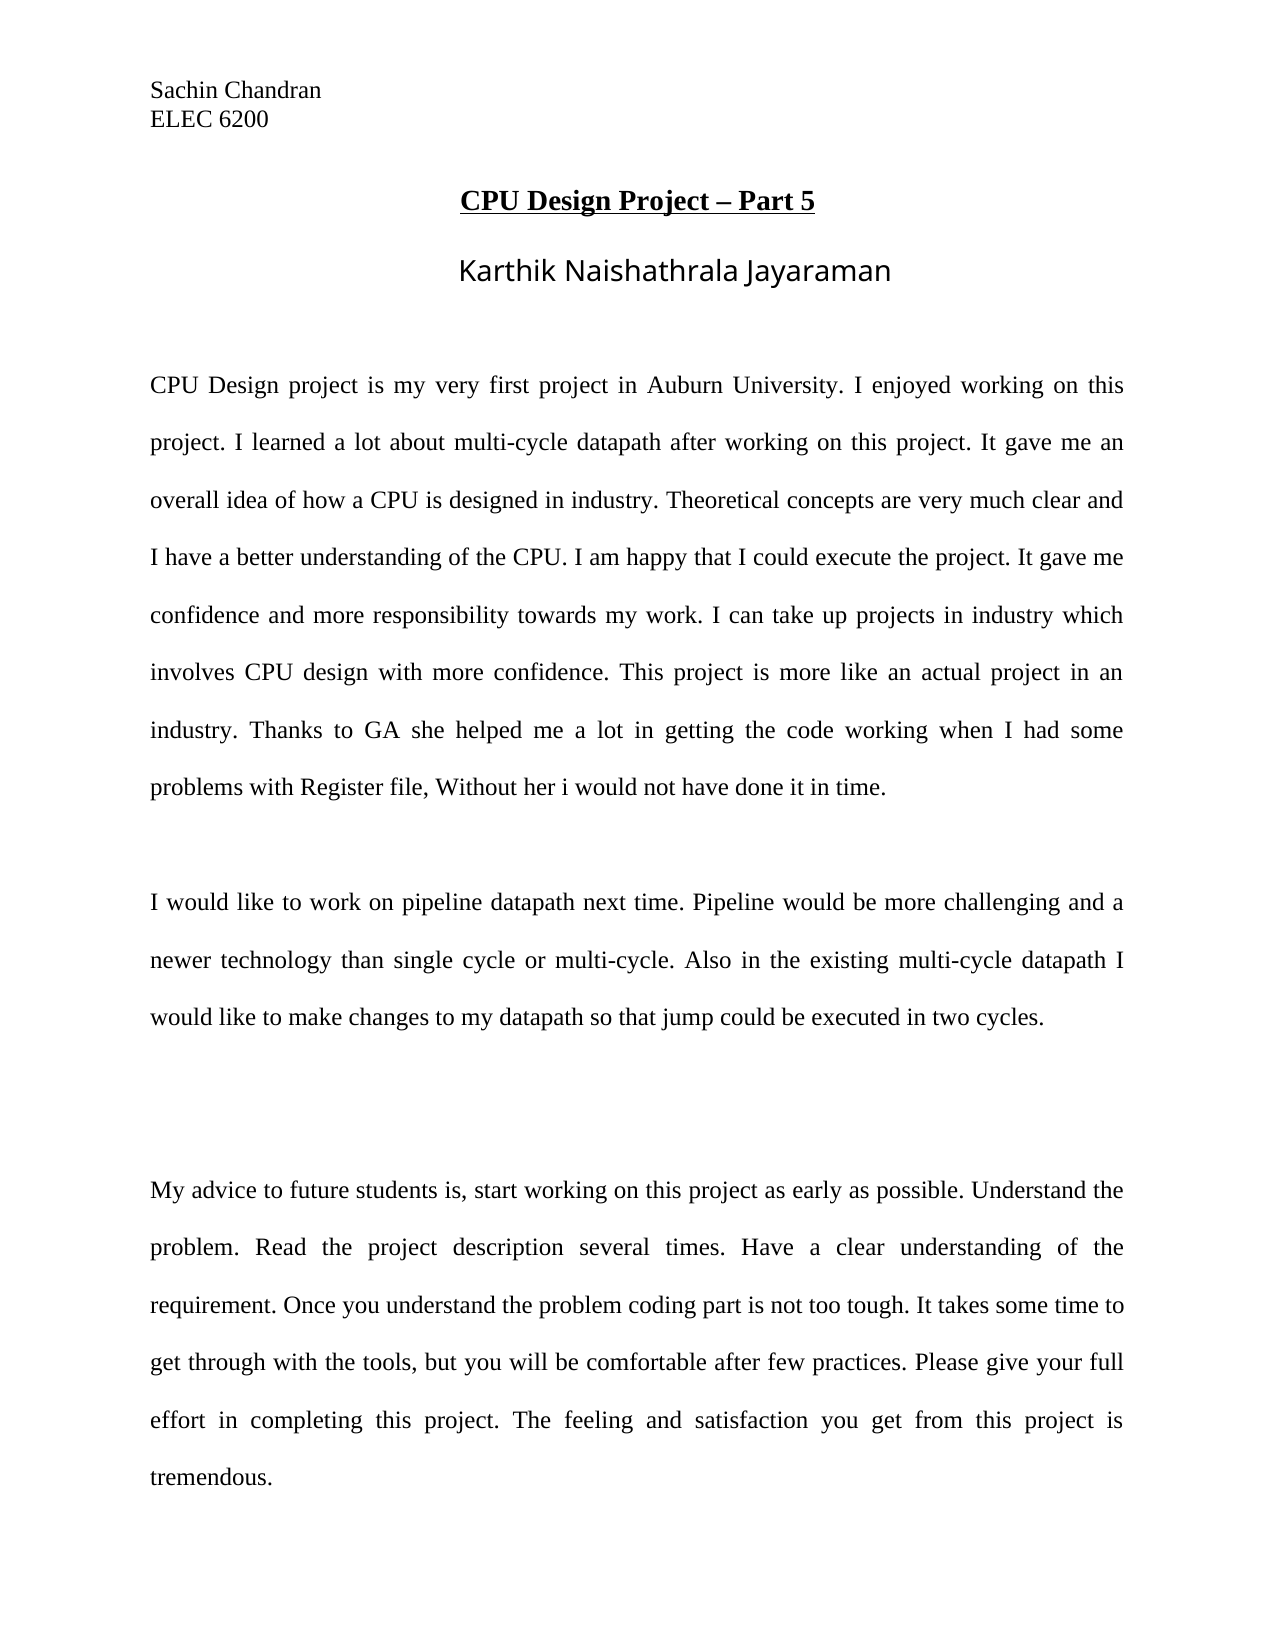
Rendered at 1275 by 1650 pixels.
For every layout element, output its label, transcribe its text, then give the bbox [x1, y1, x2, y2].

text CPU Design Project – Part 5 [150, 183, 1125, 217]
text I would like to work on pipeline datapath next time. Pipeline would be more challenging and a newer technology than single cycle or multi-cycle. Also in the existing multi-cycle datapath I would like to make changes to my datapath so that jump could be executed in two cycles. [150, 887, 1125, 1031]
text My advice to future students is, start working on this project as early as possible. Understand the problem. Read the project description several times. Have a clear understanding of the requirement. Once you understand the problem coding part is not too tough. It takes some time to get through with the tools, but you will be comfortable after few practices. Please give your full effort in completing this project. The feeling and satisfaction you get from this project is tremendous. [150, 1175, 1125, 1491]
text CPU Design project is my very first project in Auburn University. I enjoyed working on this project. I learned a lot about multi-cycle datapath after working on this project. It gave me an overall idea of how a CPU is designed in industry. Theoretical concepts are very much clear and I have a better understanding of the CPU. I am happy that I could execute the project. It gave me confidence and more responsibility towards my work. I can take up projects in industry which involves CPU design with more confidence. This project is more like an actual project in an industry. Thanks to GA she helped me a lot in getting the code working when I had some problems with Register file, Without her i would not have done it in time. [150, 370, 1125, 801]
text Karthik Naishathrala Jayaraman [150, 251, 1125, 290]
